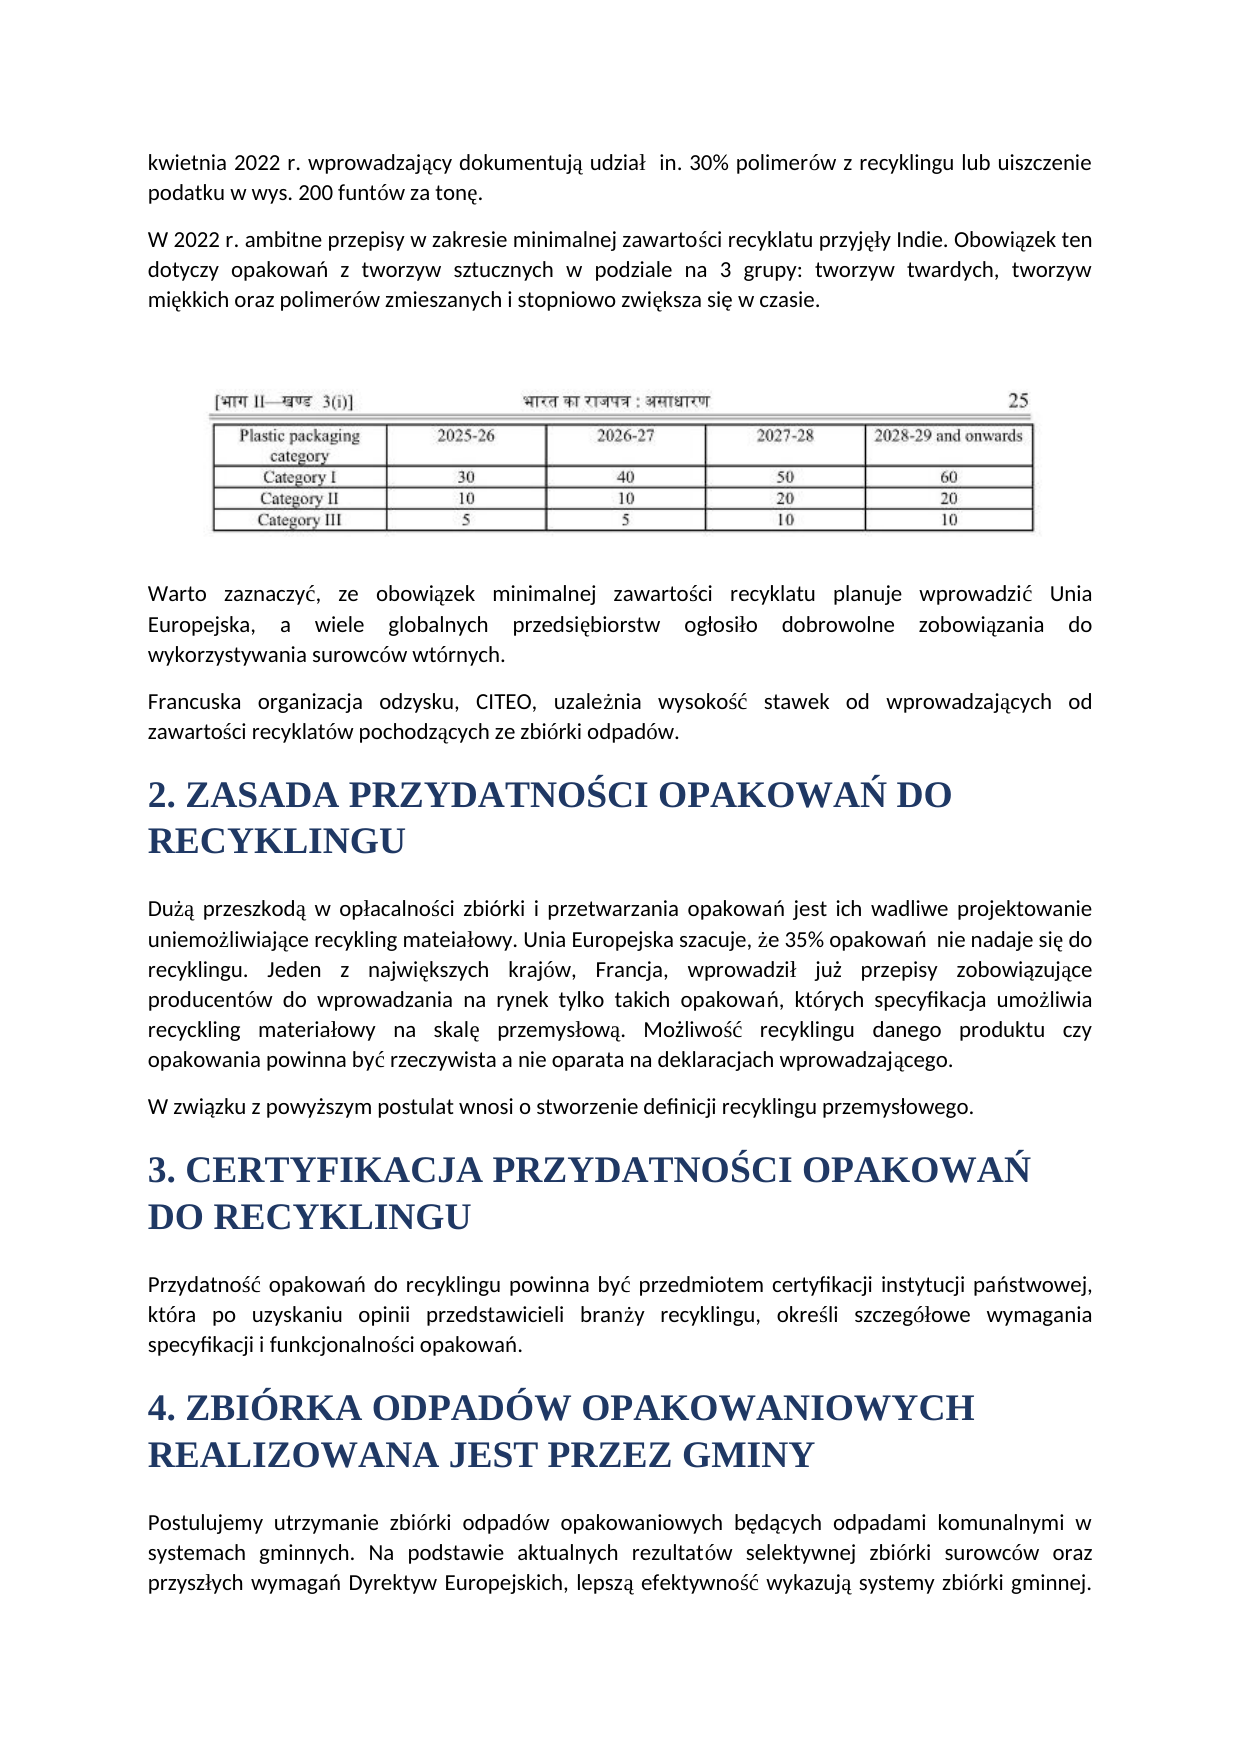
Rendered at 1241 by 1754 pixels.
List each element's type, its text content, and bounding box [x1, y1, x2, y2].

text W związku z powyższym postulat wnosi o stworzenie definicji recyklingu przemysłowego. [148, 1092, 1093, 1121]
picture [147, 378, 1093, 561]
text Francuska organizacja odzysku, CITEO, uzależnia wysokość stawek od wprowadzających od zawartości recyklatów pochodzących ze zbiórki odpadów. [148, 687, 1093, 745]
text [148, 148, 1093, 206]
text Dużą przeszkodą w opłacalności zbiórki i przetwarzania opakowań jest ich wadliwe projektowanie uniemożliwiające recykling mateiałowy. Unia Europejska szacuje, że 35% opakowań nie nadaje się do recyklingu. Jeden z największych krajów, Francja, wprowadził już przepisy zobowiązujące producentów do wprowadzania na rynek tylko takich opakowań, których specyfikacja umożliwia recyckling materiałowy na skalę przemysłową. Możliwość recyklingu danego produktu czy opakowania powinna być rzeczywista a nie oparata na deklaracjach wprowadzającego. [148, 894, 1093, 1074]
text W 2022 r. ambitne przepisy w zakresie minimalnej zawartości recyklatu przyjęły Indie. Obowiązek ten dotyczy opakowań z tworzyw sztucznych w podziale na 3 grupy: tworzyw twardych, tworzyw miękkich oraz polimerów zmieszanych i stopniowo zwiększa się w czasie. [148, 225, 1093, 313]
text Warto zaznaczyć, ze obowiązek minimalnej zawartości recyklatu planuje wprowadzić Unia Europejska, a wiele globalnych przedsiębiorstw ogłosiło dobrowolne zobowiązania do wykorzystywania surowców wtórnych. [148, 579, 1093, 668]
text Przydatność opakowań do recyklingu powinna być przedmiotem certyfikacji instytucji państwowej, która po uzyskaniu opinii przedstawicieli branży recyklingu, określi szczegółowe wymagania specyfikacji i funkcjonalności opakowań. [148, 1270, 1093, 1358]
subtitle 2. ZASADA PRZYDATNOŚCI OPAKOWAŃ DO RECYKLINGU [148, 772, 1093, 862]
subtitle 4. ZBIÓRKA ODPADÓW OPAKOWANIOWYCH REALIZOWANA JEST PRZEZ GMINY [148, 1386, 1093, 1475]
subtitle 3. CERTYFIKACJA PRZYDATNOŚCI OPAKOWAŃ DO RECYKLINGU [148, 1148, 1093, 1237]
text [148, 1508, 1093, 1596]
